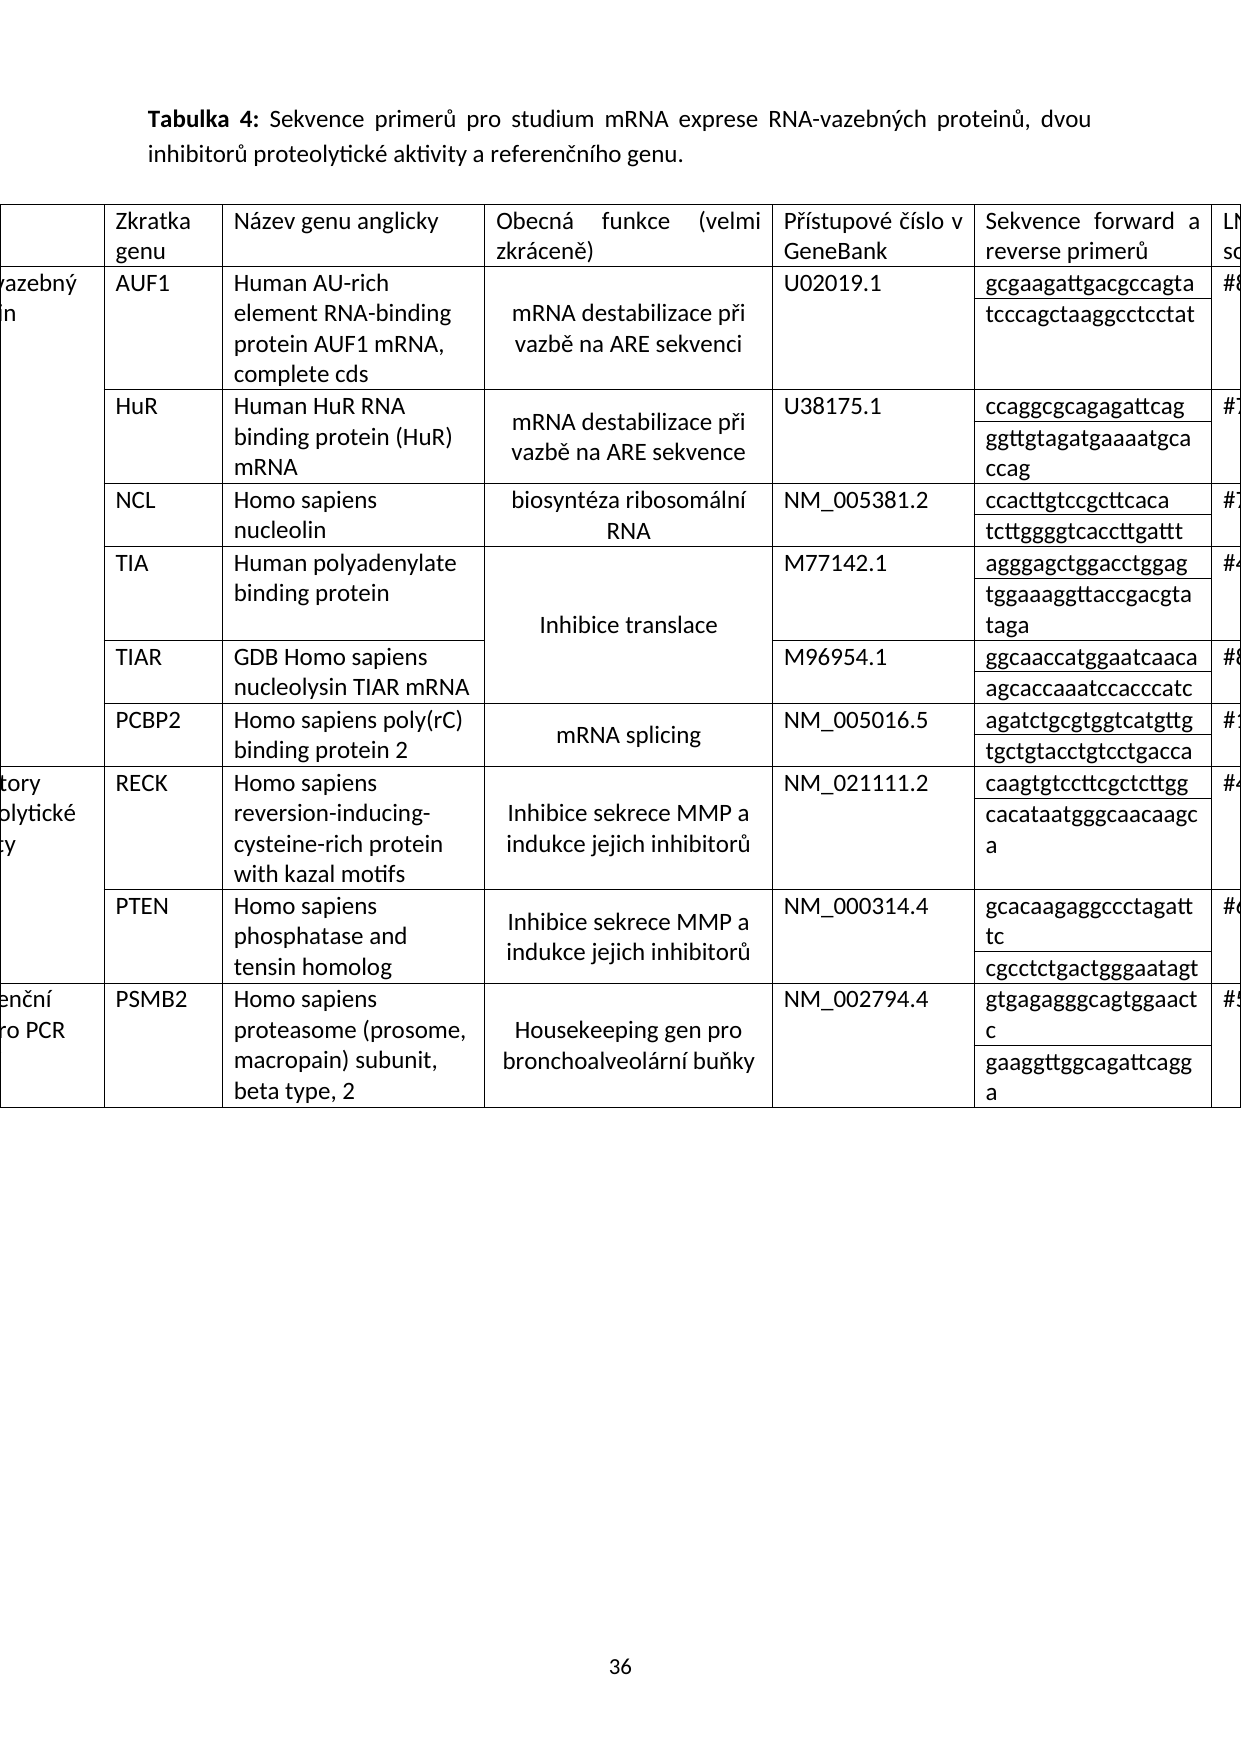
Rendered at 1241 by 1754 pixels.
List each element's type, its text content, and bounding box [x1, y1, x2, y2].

table_cell PCBP2 [105, 704, 222, 766]
table_cell #42 [1212, 767, 1240, 889]
table_cell tgctgtacctgtcctgacca [975, 735, 1211, 766]
table_cell #84 [1212, 641, 1240, 703]
table_cell Inhibice translace [485, 547, 772, 703]
table_cell NM_000314.4 [773, 890, 974, 983]
table_header Obecná funkce (velmi zkráceně) [485, 205, 772, 266]
table_cell Human HuR RNA binding protein (HuR) mRNA [223, 390, 484, 483]
table_cell ggcaaccatggaatcaaca [975, 641, 1211, 671]
table_cell mRNA destabilizace při vazbě na ARE sekvence [485, 390, 772, 483]
table_cell U02019.1 [773, 267, 974, 389]
table_cell Human polyadenylate binding protein [223, 547, 484, 639]
table_cell Inhibice sekrece MMP a indukce jejich inhibitorů [485, 767, 772, 889]
table_cell RECK [105, 767, 222, 889]
table_cell U38175.1 [773, 390, 974, 483]
text Tabulka 4: Sekvence primerů pro studium mRNA exprese RNA-vazebných proteinů, dvou inhibitorů proteolytické aktivity a referenčního genu. [148, 103, 1092, 169]
table_cell agggagctggacctggag [975, 547, 1211, 577]
table_cell Human AU-rich element RNA-binding protein AUF1 mRNA, complete cds [223, 267, 484, 389]
table_cell NM_021111.2 [773, 767, 974, 889]
table_cell PTEN [105, 890, 222, 983]
table_cell gaaggttggcagattcagga [975, 1046, 1211, 1107]
table_cell tcttggggtcaccttgattt [975, 515, 1211, 546]
table_cell agcaccaaatccacccatc [975, 672, 1211, 703]
table_cell Homo sapiens reversion-inducing-cysteine-rich protein with kazal motifs [223, 767, 484, 889]
table_cell gtgagagggcagtggaactc [975, 984, 1211, 1045]
table_cell #60 [1212, 890, 1240, 983]
table_cell #46 [1212, 547, 1240, 639]
table_cell NM_005381.2 [773, 484, 974, 546]
table_cell gcgaagattgacgccagta [975, 267, 1211, 298]
table_header LNA sonda [1212, 205, 1240, 266]
table_cell gcacaagaggccctagatttc [975, 890, 1211, 951]
table_cell agatctgcgtggtcatgttg [975, 704, 1211, 734]
table_cell Referenční gen pro PCR reakci [1, 984, 104, 1107]
table_cell mRNA destabilizace při vazbě na ARE sekvenci [485, 267, 772, 389]
table_cell ccaggcgcagagattcag [975, 390, 1211, 421]
table_cell Housekeeping gen pro bronchoalveolární buňky [485, 984, 772, 1107]
table_cell ccacttgtccgcttcaca [975, 484, 1211, 514]
table_header Zkratka genu [105, 205, 222, 266]
table_cell GDB Homo sapiens nucleolysin TIAR mRNA [223, 641, 484, 703]
table_cell tcccagctaaggcctcctat [975, 299, 1211, 389]
table_cell M77142.1 [773, 547, 974, 639]
table_cell tggaaaggttaccgacgtataga [975, 579, 1211, 639]
table_cell Homo sapiens poly(rC) binding protein 2 [223, 704, 484, 766]
table_cell cacataatgggcaacaagca [975, 799, 1211, 889]
table_cell NCL [105, 484, 222, 546]
table_cell ggttgtagatgaaaatgcaccag [975, 422, 1211, 483]
table_cell M96954.1 [773, 641, 974, 703]
table_cell biosyntéza ribosomální RNA [485, 484, 772, 546]
table_cell Inhibitory proteolytické aktivity [1, 767, 104, 983]
table_cell #70 [1212, 484, 1240, 546]
table_cell caagtgtccttcgctcttgg [975, 767, 1211, 797]
table_cell NM_002794.4 [773, 984, 974, 1107]
table_cell #72 [1212, 390, 1240, 483]
table_cell mRNA splicing [485, 704, 772, 766]
table_cell TIAR [105, 641, 222, 703]
table_header Přístupové číslo v GeneBank [773, 205, 974, 266]
table_cell HuR [105, 390, 222, 483]
table_cell Inhibice sekrece MMP a indukce jejich inhibitorů [485, 890, 772, 983]
table_cell RNA-vazebný protein [1, 267, 104, 766]
table_cell #14 [1212, 704, 1240, 766]
table_cell cgcctctgactgggaatagt [975, 952, 1211, 983]
table_cell #88 [1212, 267, 1240, 389]
table_cell Homo sapiens phosphatase and tensin homolog [223, 890, 484, 983]
table_header [1, 205, 104, 266]
table_cell Homo sapiens nucleolin [223, 484, 484, 546]
table_cell Homo sapiens proteasome (prosome, macropain) subunit, beta type, 2 [223, 984, 484, 1107]
table_cell PSMB2 [105, 984, 222, 1107]
table_header Sekvence forward a reverse primerů [975, 205, 1211, 266]
table_cell TIA [105, 547, 222, 639]
table_cell AUF1 [105, 267, 222, 389]
table_cell #50 [1212, 984, 1240, 1107]
table_cell NM_005016.5 [773, 704, 974, 766]
table_header Název genu anglicky [223, 205, 484, 266]
